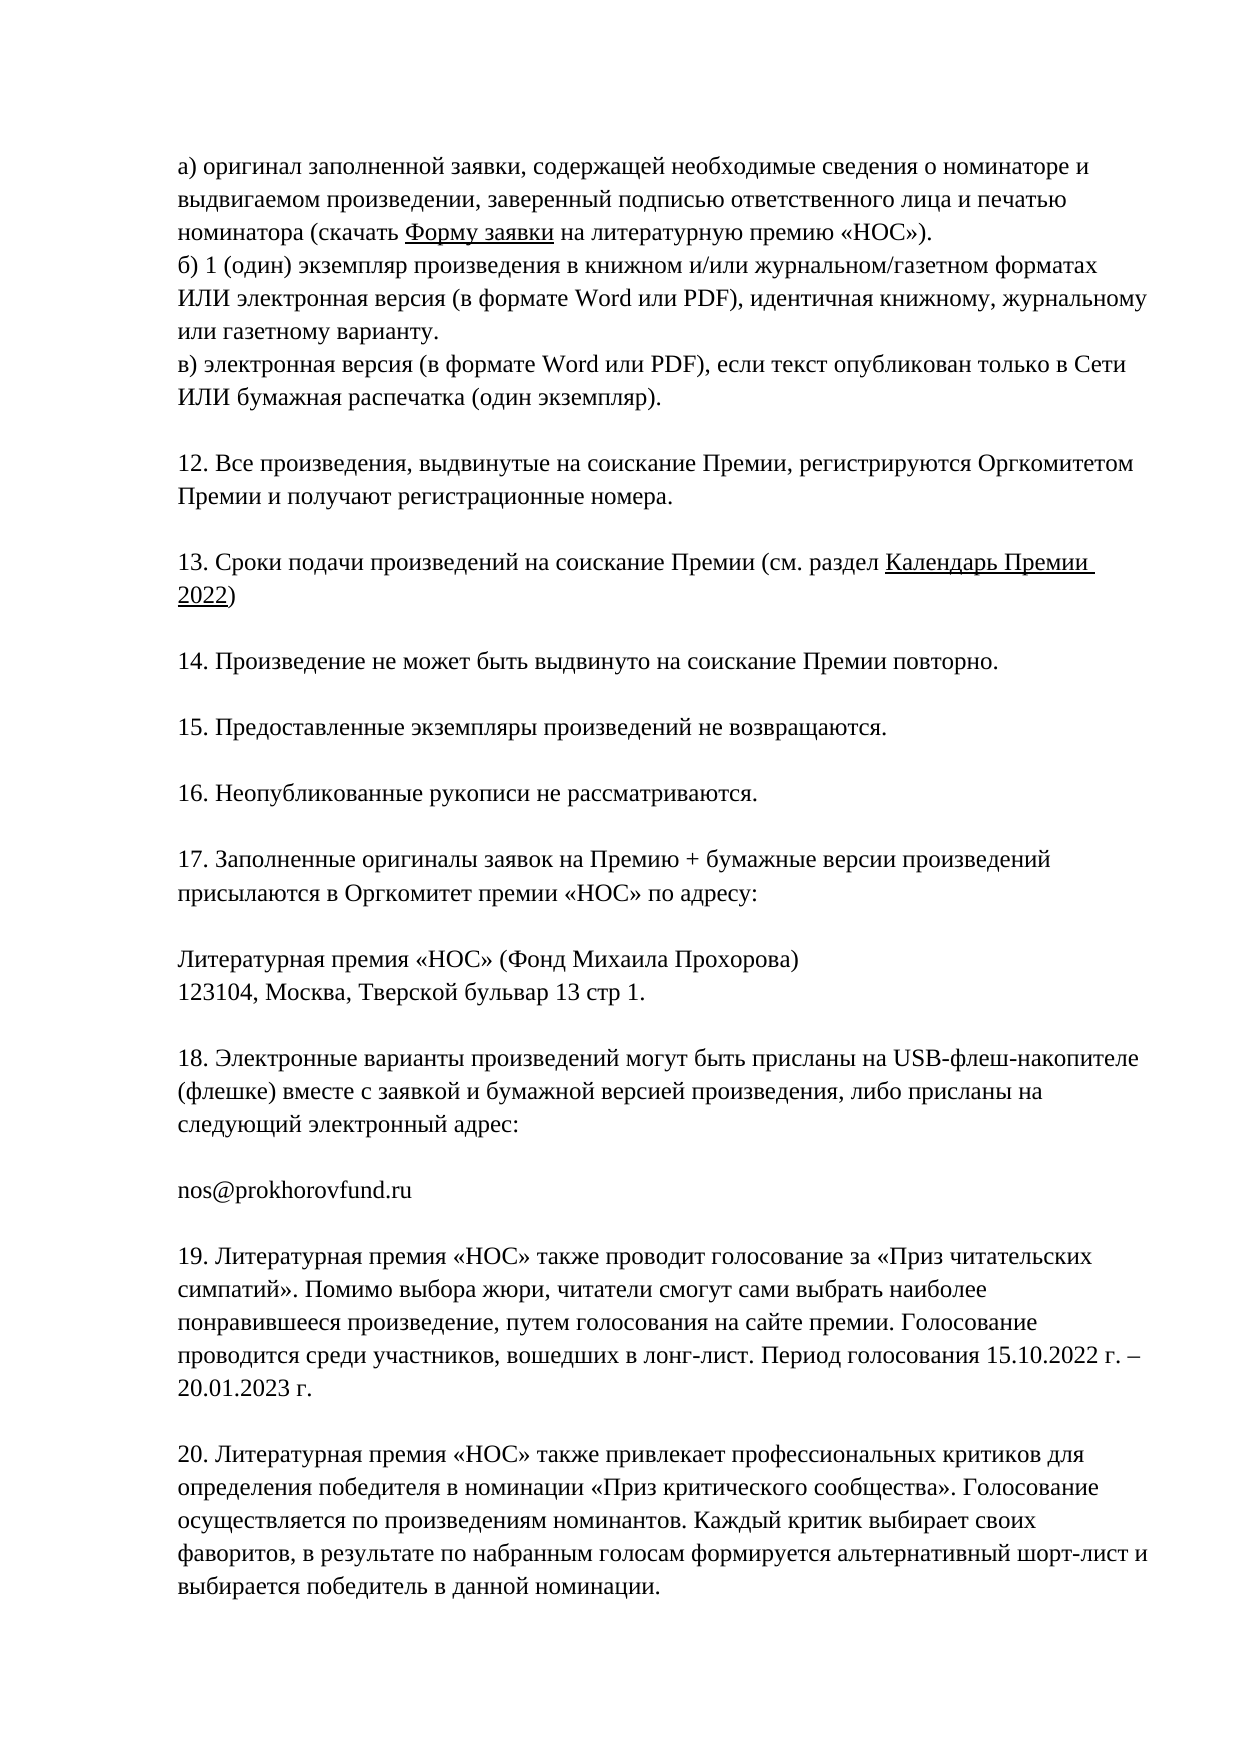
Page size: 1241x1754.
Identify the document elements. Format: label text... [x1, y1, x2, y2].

text Литературная премия «НОС» (Фонд Михаила Прохорова) 123104, Москва, Тверской бульвар 13 стр 1. [177, 944, 1152, 1005]
text в) электронная версия (в формате Word или PDF), если текст опубликован только в Сети ИЛИ бумажная распечатка (один экземпляр). [177, 349, 1152, 411]
text а) оригинал заполненной заявки, содержащей необходимые сведения о номинаторе и выдвигаемом произведении, заверенный подписью ответственного лица и печатью номинатора (скачать Форму заявки на литературную премию «НОС»). [177, 151, 1152, 246]
text б) 1 (один) экземпляр произведения в книжном и/или журнальном/газетном форматах ИЛИ электронная версия (в формате Word или PDF), идентичная книжному, журнальному или газетному варианту. [177, 250, 1152, 345]
text 20. Литературная премия «НОС» также привлекает профессиональных критиков для определения победителя в номинации «Приз критического сообщества». Голосование осуществляется по произведениям номинантов. Каждый критик выбирает своих фаворитов, в результате по набранным голосам формируется альтернативный шорт-лист и выбирается победитель в данной номинации. [177, 1439, 1152, 1600]
text nos@prokhorovfund.ru [177, 1175, 1152, 1203]
text 18. Электронные варианты произведений могут быть присланы на USB-флеш-накопителе (флешке) вместе с заявкой и бумажной версией произведения, либо присланы на следующий электронный адрес: [177, 1043, 1152, 1137]
text 17. Заполненные оригиналы заявок на Премию + бумажные версии произведений присылаются в Оргкомитет премии «НОС» по адресу: [177, 844, 1152, 906]
text 16. Неопубликованные рукописи не рассматриваются. [177, 778, 1152, 807]
text 14. Произведение не может быть выдвинуто на соискание Премии повторно. [177, 646, 1152, 675]
text 13. Сроки подачи произведений на соискание Премии (см. раздел Календарь Премии 2022) [177, 547, 1152, 609]
text 15. Предоставленные экземпляры произведений не возвращаются. [177, 712, 1152, 741]
text 19. Литературная премия «НОС» также проводит голосование за «Приз читательских симпатий». Помимо выбора жюри, читатели смогут сами выбрать наиболее понравившееся произведение, путем голосования на сайте премии. Голосование проводится среди участников, вошедших в лонг-лист. Период голосования 15.10.2022 г. – 20.01.2023 г. [177, 1241, 1152, 1402]
text 12. Все произведения, выдвинутые на соискание Премии, регистрируются Оргкомитетом Премии и получают регистрационные номера. [177, 448, 1152, 510]
